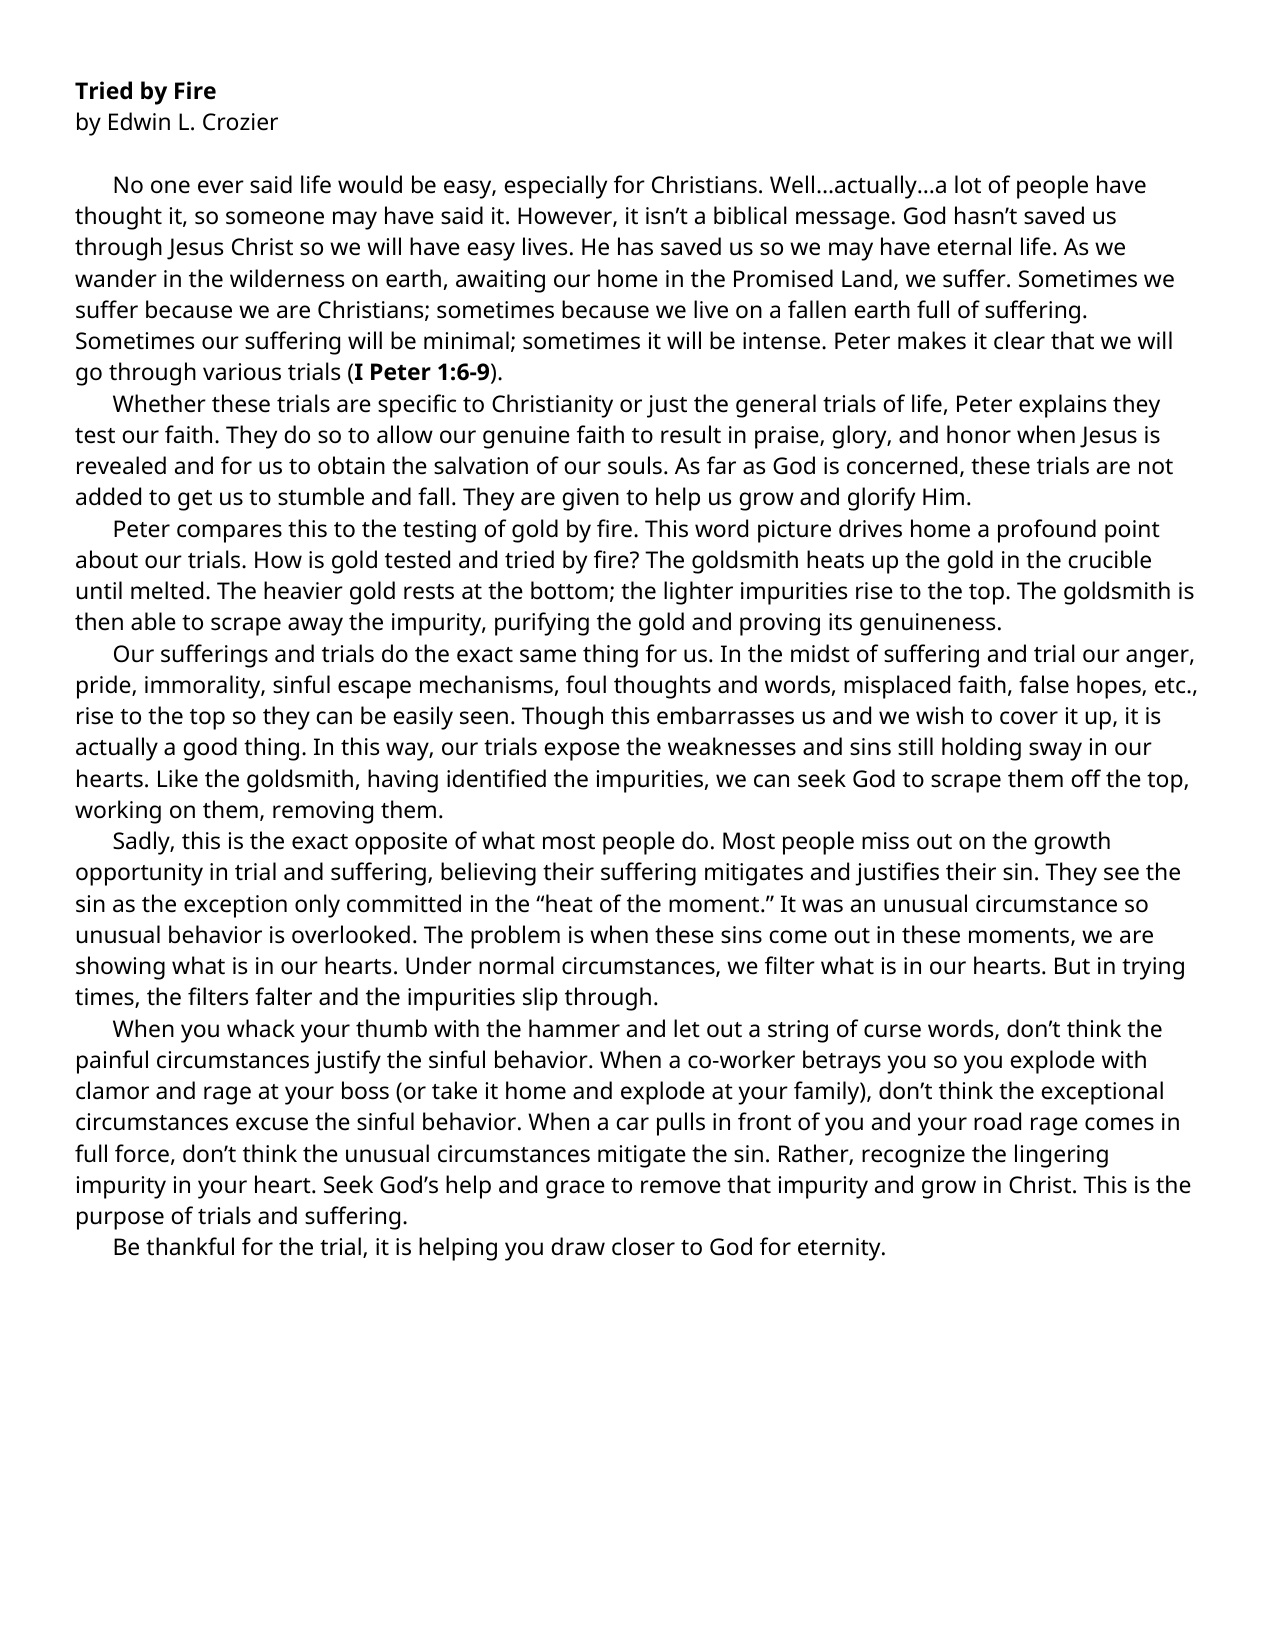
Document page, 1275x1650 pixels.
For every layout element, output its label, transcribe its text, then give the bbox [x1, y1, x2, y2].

text Be thankful for the trial, it is helping you draw closer to God for eternity. [75, 1231, 1200, 1262]
text Peter compares this to the testing of gold by fire. This word picture drives home a profound point about our trials. How is gold tested and tried by fire? The goldsmith heats up the gold in the crucible until melted. The heavier gold rests at the bottom; the lighter impurities rise to the top. The goldsmith is then able to scrape away the impurity, purifying the gold and proving its genuineness. [75, 512, 1200, 637]
text Sadly, this is the exact opposite of what most people do. Most people miss out on the growth opportunity in trial and suffering, believing their suffering mitigates and justifies their sin. They see the sin as the exception only committed in the “heat of the moment.” It was an unusual circumstance so unusual behavior is overlooked. The problem is when these sins come out in these moments, we are showing what is in our hearts. Under normal circumstances, we filter what is in our hearts. But in trying times, the filters falter and the impurities slip through. [75, 825, 1200, 1012]
text No one ever said life would be easy, especially for Christians. Well…actually…a lot of people have thought it, so someone may have said it. However, it isn’t a biblical message. God hasn’t saved us through Jesus Christ so we will have easy lives. He has saved us so we may have eternal life. As we wander in the wilderness on earth, awaiting our home in the Promised Land, we suffer. Sometimes we suffer because we are Christians; sometimes because we live on a fallen earth full of suffering. Sometimes our suffering will be minimal; sometimes it will be intense. Peter makes it clear that we will go through various trials (I Peter 1:6-9). [75, 169, 1200, 387]
text by Edwin L. Crozier [75, 106, 1200, 137]
text Whether these trials are specific to Christianity or just the general trials of life, Peter explains they test our faith. They do so to allow our genuine faith to result in praise, glory, and honor when Jesus is revealed and for us to obtain the salvation of our souls. As far as God is concerned, these trials are not added to get us to stumble and fall. They are given to help us grow and glorify Him. [75, 387, 1200, 512]
text Our sufferings and trials do the exact same thing for us. In the midst of suffering and trial our anger, pride, immorality, sinful escape mechanisms, foul thoughts and words, misplaced faith, false hopes, etc., rise to the top so they can be easily seen. Though this embarrasses us and we wish to cover it up, it is actually a good thing. In this way, our trials expose the weaknesses and sins still holding sway in our hearts. Like the goldsmith, having identified the impurities, we can seek God to scrape them off the top, working on them, removing them. [75, 637, 1200, 825]
text When you whack your thumb with the hammer and let out a string of curse words, don’t think the painful circumstances justify the sinful behavior. When a co-worker betrays you so you explode with clamor and rage at your boss (or take it home and explode at your family), don’t think the exceptional circumstances excuse the sinful behavior. When a car pulls in front of you and your road rage comes in full force, don’t think the unusual circumstances mitigate the sin. Rather, recognize the lingering impurity in your heart. Seek God’s help and grace to remove that impurity and grow in Christ. This is the purpose of trials and suffering. [75, 1012, 1200, 1231]
text Tried by Fire [75, 75, 1200, 106]
